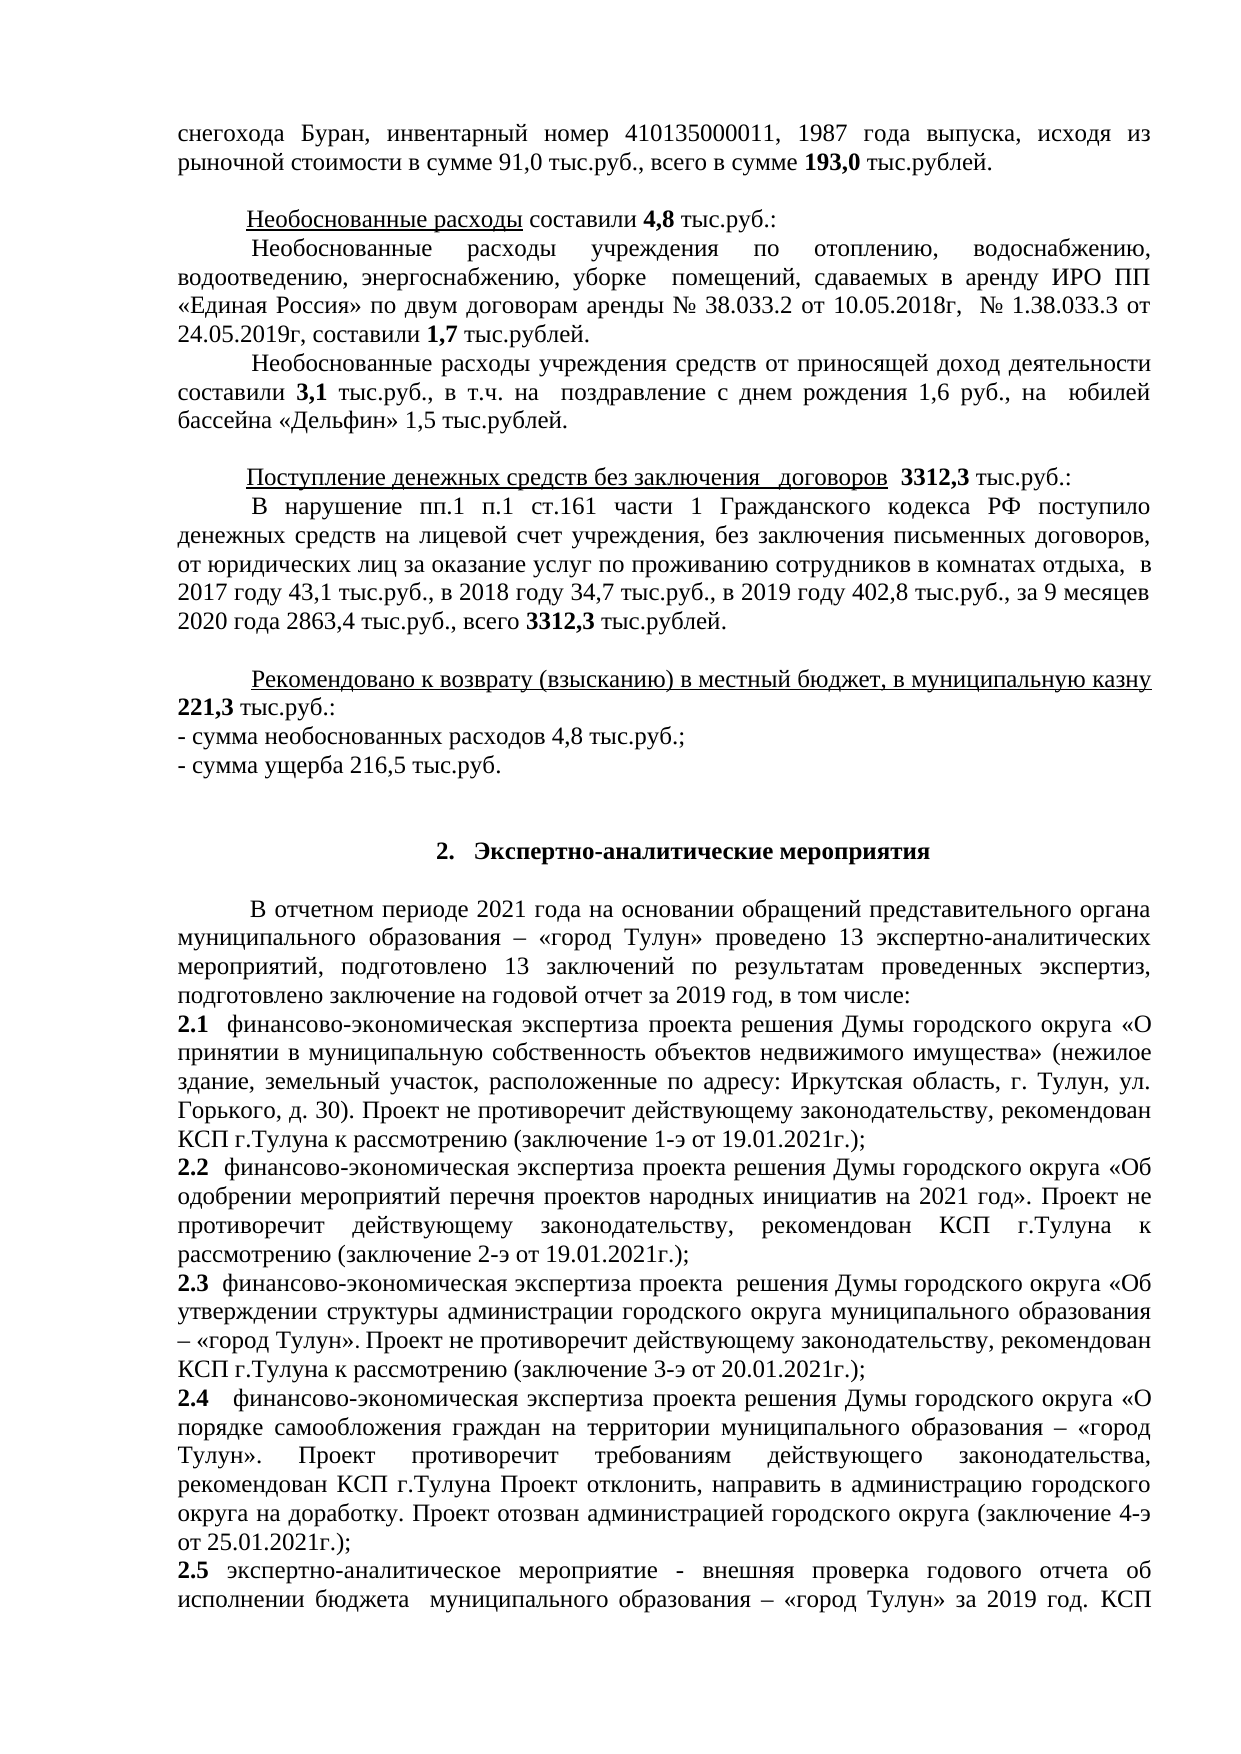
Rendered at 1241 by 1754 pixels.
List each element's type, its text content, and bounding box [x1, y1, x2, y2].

text Необоснованные расходы учреждения средств от приносящей доход деятельности составили 3,1 тыс.руб., в т.ч. на поздравление с днем рождения 1,6 руб., на юбилей бассейна «Дельфин» 1,5 тыс.рублей. [177, 348, 1152, 434]
text Необоснованные расходы составили 4,8 тыс.руб.: [177, 204, 1152, 233]
text В отчетном периоде 2021 года на основании обращений представительного органа муниципального образования – «город Тулун» проведено 13 экспертно-аналитических мероприятий, подготовлено 13 заключений по результатам проведенных экспертиз, подготовлено заключение на годовой отчет за 2019 год, в том числе: [177, 894, 1152, 1009]
text 2.4 финансово-экономическая экспертиза проекта решения Думы городского округа «О порядке самообложения граждан на территории муниципального образования – «город Тулун». Проект противоречит требованиям действующего законодательства, рекомендован КСП г.Тулуна Проект отклонить, направить в администрацию городского округа на доработку. Проект отозван администрацией городского округа (заключение 4-э от 25.01.2021г.); [177, 1383, 1152, 1556]
text 2.3 финансово-экономическая экспертиза проекта решения Думы городского округа «Об утверждении структуры администрации городского округа муниципального образования – «город Тулун». Проект не противоречит действующему законодательству, рекомендован КСП г.Тулуна к рассмотрению (заключение 3-э от 20.01.2021г.); [177, 1268, 1152, 1383]
text - сумма ущерба 216,5 тыс.руб. [177, 750, 1152, 779]
text - сумма необоснованных расходов 4,8 тыс.руб.; [177, 721, 1152, 750]
text Необоснованные расходы учреждения по отоплению, водоснабжению, водоотведению, энергоснабжению, уборке помещений, сдаваемых в аренду ИРО ПП «Единая Россия» по двум договорам аренды № 38.033.2 от 10.05.2018г, № 1.38.033.3 от 24.05.2019г, составили 1,7 тыс.рублей. [177, 233, 1152, 348]
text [177, 118, 1152, 176]
text Рекомендовано к возврату (взысканию) в местный бюджет, в муниципальную казну 221,3 тыс.руб.: [177, 664, 1152, 721]
text Поступление денежных средств без заключения договоров 3312,3 тыс.руб.: [177, 462, 1152, 491]
text В нарушение пп.1 п.1 ст.161 части 1 Гражданского кодекса РФ поступило денежных средств на лицевой счет учреждения, без заключения письменных договоров, от юридических лиц за оказание услуг по проживанию сотрудников в комнатах отдыха, в 2017 году 43,1 тыс.руб., в 2018 году 34,7 тыс.руб., в 2019 году 402,8 тыс.руб., за 9 месяцев 2020 года 2863,4 тыс.руб., всего 3312,3 тыс.рублей. [177, 491, 1152, 635]
list Экспертно-аналитические мероприятия [215, 836, 1152, 865]
text 2.2 финансово-экономическая экспертиза проекта решения Думы городского округа «Об одобрении мероприятий перечня проектов народных инициатив на 2021 год». Проект не противоречит действующему законодательству, рекомендован КСП г.Тулуна к рассмотрению (заключение 2-э от 19.01.2021г.); [177, 1152, 1152, 1268]
text 2.1 финансово-экономическая экспертиза проекта решения Думы городского округа «О принятии в муниципальную собственность объектов недвижимого имущества» (нежилое здание, земельный участок, расположенные по адресу: Иркутская область, г. Тулун, ул. Горького, д. 30). Проект не противоречит действующему законодательству, рекомендован КСП г.Тулуна к рассмотрению (заключение 1-э от 19.01.2021г.); [177, 1009, 1152, 1152]
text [177, 1556, 1152, 1613]
